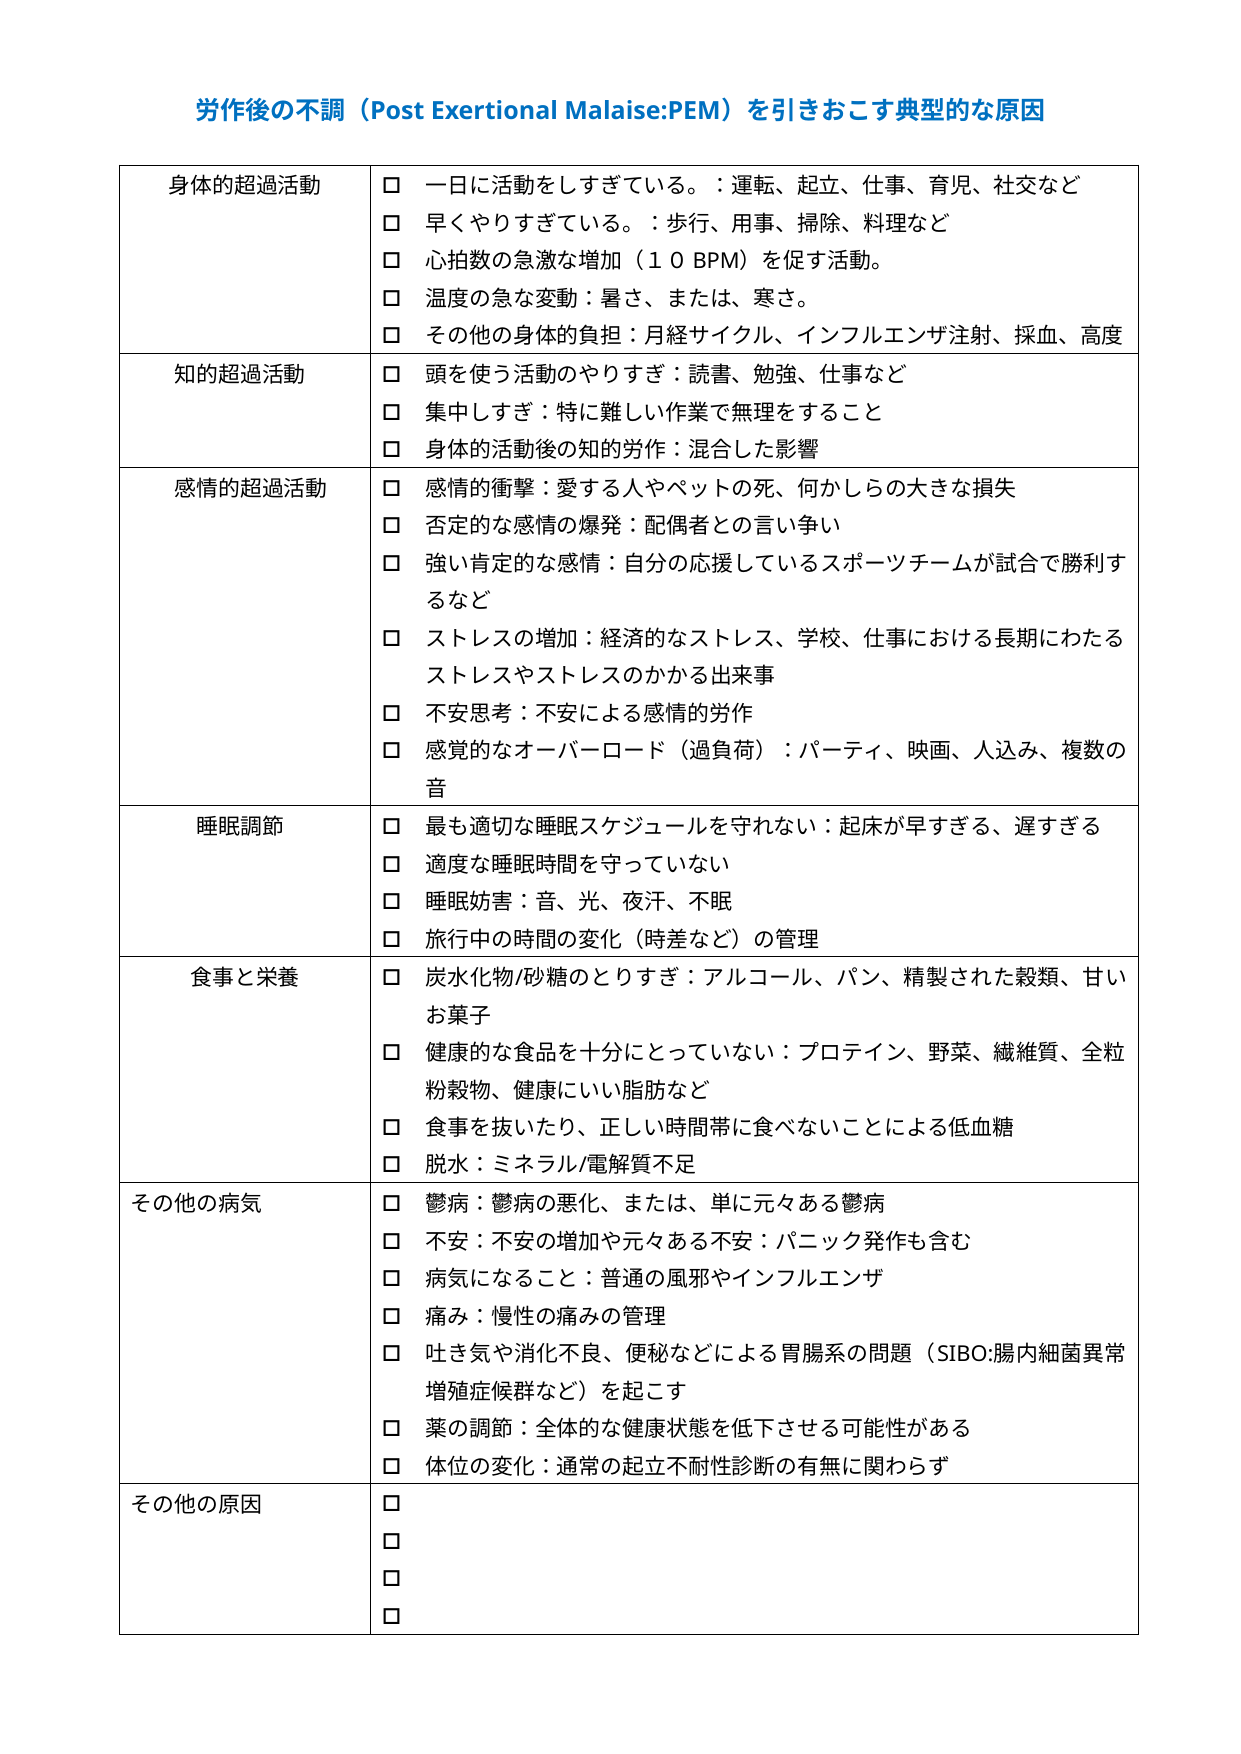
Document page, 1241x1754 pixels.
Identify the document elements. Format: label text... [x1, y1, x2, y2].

table_cell 頭を使う活動のやりすぎ：読書、勉強、仕事など 集中しすぎ：特に難しい作業で無理をすること 身体的活動後の知的労作：混合した影響 [371, 354, 1138, 467]
table_cell 鬱病：鬱病の悪化、または、単に元々ある鬱病 不安：不安の増加や元々ある不安：パニック発作も含む 病気になること：普通の風邪やインフルエンザ 痛み：慢性の痛みの管理 吐き気や消化不良、便秘などによる胃腸系の問題（SIBO:腸内細菌異常増殖症候群など）を起こす 薬の調節：全体的な健康状態を低下させる可能性がある 体位の変化：通常の起立不耐性診断の有無に関わらず [371, 1183, 1138, 1483]
table_cell 食事と栄養 [120, 957, 370, 1182]
table_cell その他の原因 [120, 1484, 370, 1634]
table_cell 最も適切な睡眠スケジュールを守れない：起床が早すぎる、遅すぎる 適度な睡眠時間を守っていない 睡眠妨害：音、光、夜汗、不眠 旅行中の時間の変化（時差など）の管理 [371, 806, 1138, 956]
table_cell [371, 1484, 1138, 1634]
text 労作後の不調（Post Exertional Malaise:PEM）を引きおこす典型的な原因 [75, 89, 1165, 127]
table_header 一日に活動をしすぎている。：運転、起立、仕事、育児、社交など 早くやりすぎている。：歩行、用事、掃除、料理など 心拍数の急激な増加（１０BPM）を促す活動。 温度の急な変動：暑さ、または、寒さ。 その他の身体的負担：月経サイクル、インフルエンザ注射、採血、高度 [371, 166, 1138, 353]
table_cell 感情的超過活動 [120, 468, 370, 805]
table_header 身体的超過活動 [120, 166, 370, 353]
table_cell 感情的衝撃：愛する人やペットの死、何かしらの大きな損失 否定的な感情の爆発：配偶者との言い争い 強い肯定的な感情：自分の応援しているスポーツチームが試合で勝利するなど ストレスの増加：経済的なストレス、学校、仕事における長期にわたるストレスやストレスのかかる出来事 不安思考：不安による感情的労作 感覚的なオーバーロード（過負荷）：パーティ、映画、人込み、複数の音 [371, 468, 1138, 805]
table_cell その他の病気 [120, 1183, 370, 1483]
table_cell 知的超過活動 [120, 354, 370, 467]
table_cell 睡眠調節 [120, 806, 370, 956]
table_cell 炭水化物/砂糖のとりすぎ：アルコール、パン、精製された穀類、甘いお菓子 健康的な食品を十分にとっていない：プロテイン、野菜、繊維質、全粒粉穀物、健康にいい脂肪など 食事を抜いたり、正しい時間帯に食べないことによる低血糖 脱水：ミネラル/電解質不足 [371, 957, 1138, 1182]
